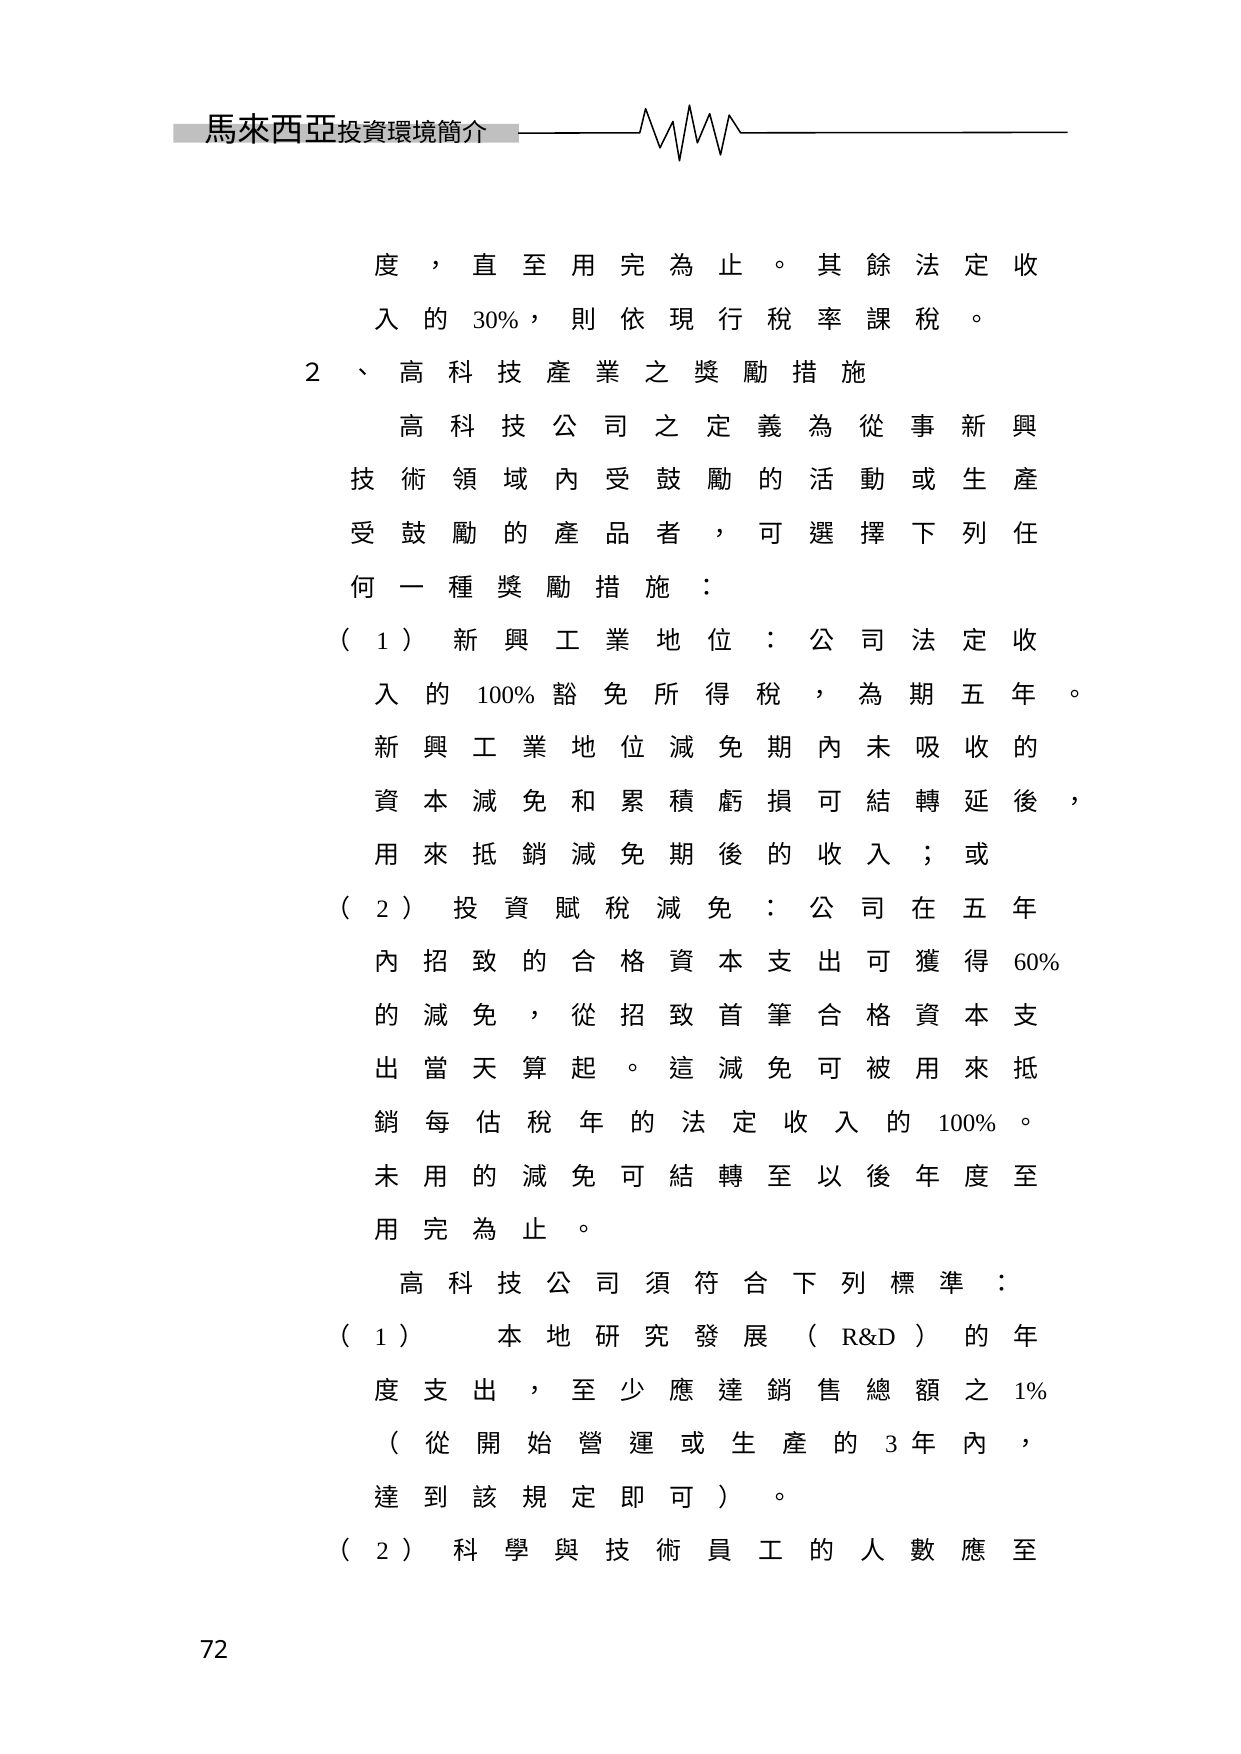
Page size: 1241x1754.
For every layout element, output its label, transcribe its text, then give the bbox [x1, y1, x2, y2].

text 高科技公司須符合下列標準： [325, 1254, 1063, 1308]
text ２、高科技產業之獎勵措施 [276, 344, 1063, 398]
text （1） 本地研究發展（R&D）的年度支出，至少應達銷售總額之1%（從開始營運或生產的3年內，達到該規定即可）。 [301, 1308, 1063, 1522]
text 高科技公司之定義為從事新興技術領域內受鼓勵的活動或生產受鼓勵的產品者，可選擇下列任何一種獎勵措施： [325, 398, 1063, 612]
text （2）投資賦稅減免：公司在五年內招致的合格資本支出可獲得60%的減免，從招致首筆合格資本支出當天算起。這減免可被用來抵銷每估稅年的法定收入的100%。未用的減免可結轉至以後年度至用完為止。 [301, 880, 1063, 1254]
text （1）新興工業地位：公司法定收入的100%豁免所得稅，為期五年。新興工業地位減免期內未吸收的資本減免和累積虧損可結轉延後，用來抵銷減免期後的收入；或 [301, 612, 1063, 880]
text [301, 1522, 1063, 1576]
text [301, 237, 1063, 344]
